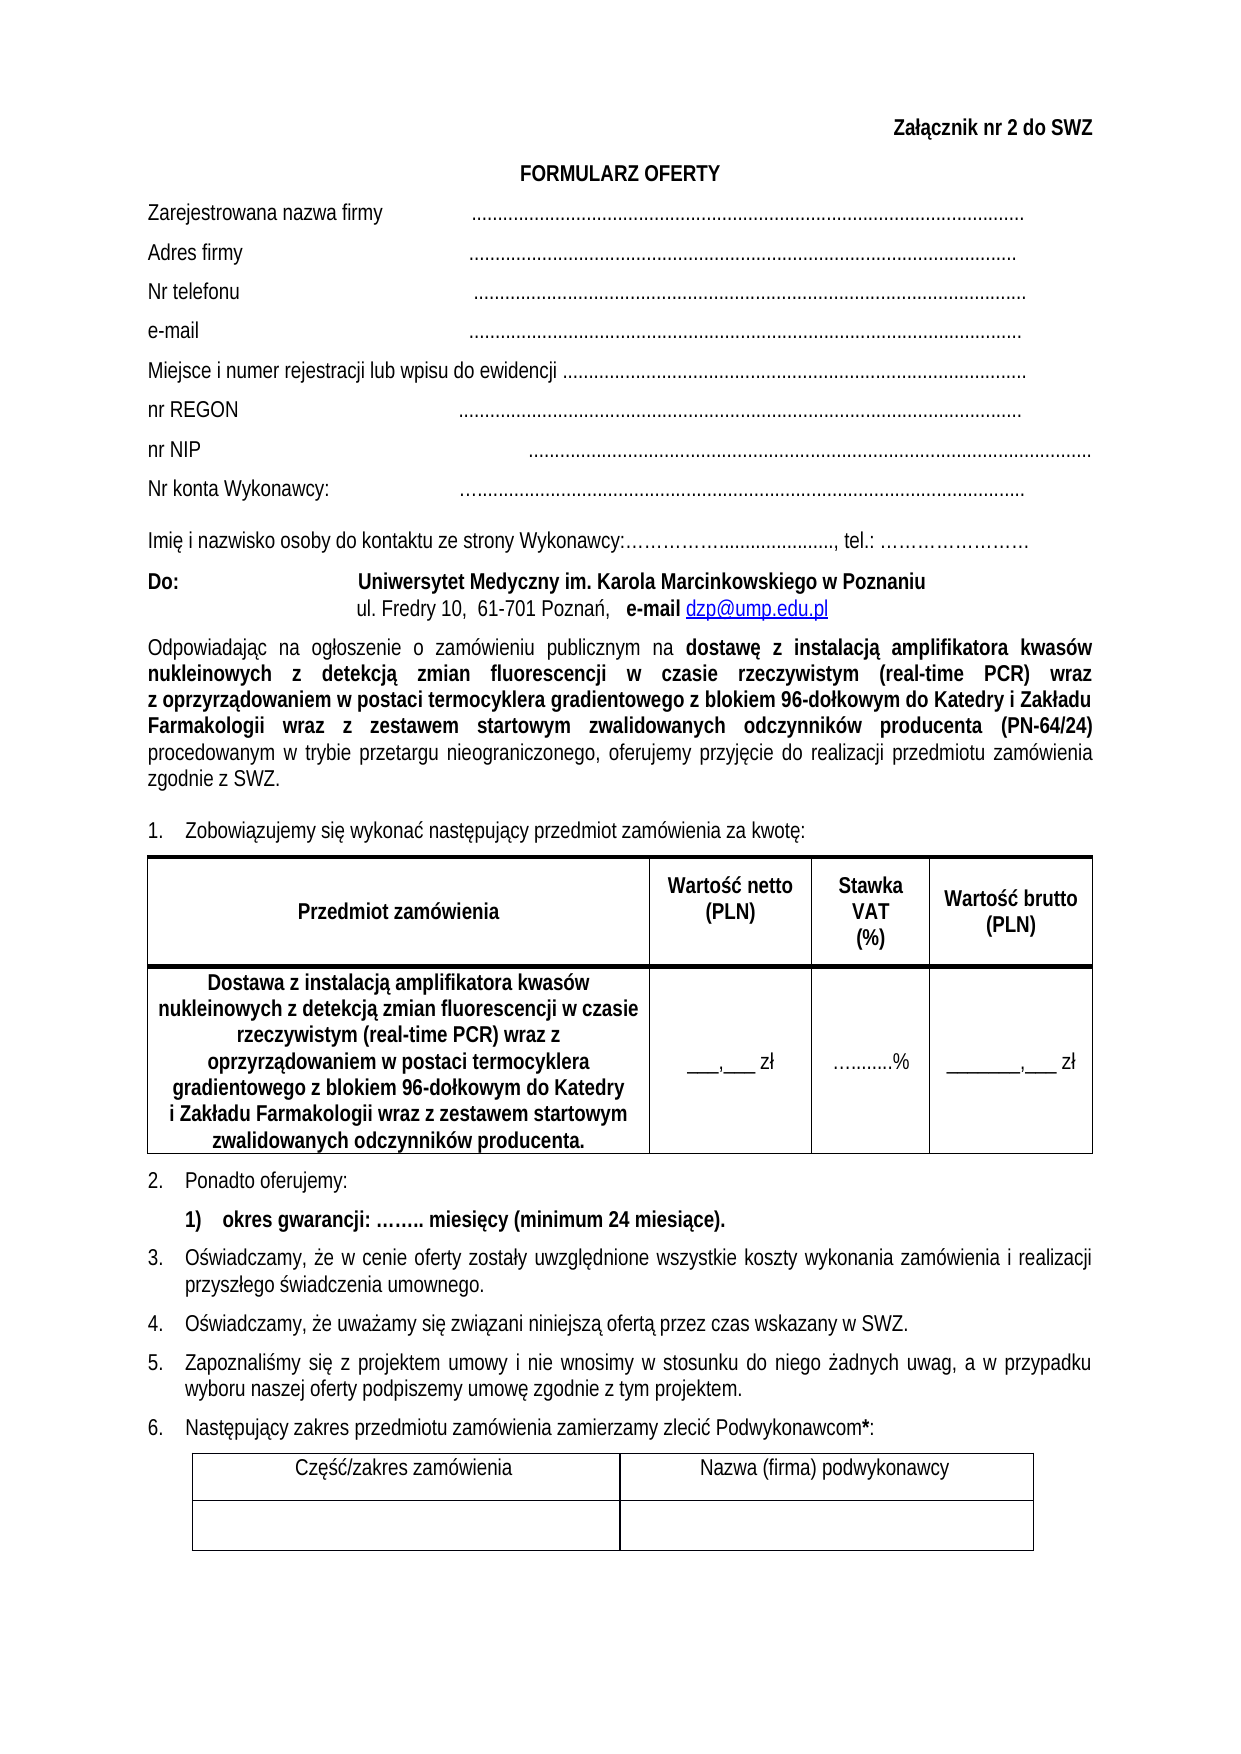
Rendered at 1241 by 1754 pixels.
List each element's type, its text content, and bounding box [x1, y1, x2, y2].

table_header Część/zakres zamówienia [193, 1454, 619, 1500]
text ul. Fredry 10, 61-701 Poznań, e-mail dzp@ump.edu.pl [148, 594, 1093, 621]
list Zobowiązujemy się wykonać następujący przedmiot zamówienia za kwotę: [148, 817, 1093, 843]
table_header Stawka VAT (%) [812, 859, 929, 964]
table_header Wartość brutto (PLN) [930, 859, 1092, 964]
list Oświadczamy, że uważamy się związani niniejszą ofertą przez czas wskazany w SWZ. [148, 1309, 1093, 1336]
text nr NIP ............................................................................................................ Nr konta Wykonawcy: …......................................................................................................... [148, 436, 1093, 502]
list Następujący zakres przedmiotu zamówienia zamierzamy zlecić Podwykonawcom*: [148, 1414, 1093, 1440]
table_cell ___,___ zł [650, 969, 811, 1153]
table_cell [621, 1501, 1033, 1550]
text nr REGON ............................................................................................................ [148, 396, 1093, 423]
table_header Wartość netto (PLN) [650, 859, 811, 964]
text Miejsce i numer rejestracji lub wpisu do ewidencji ......................................................................................... [148, 357, 1093, 383]
text Adres firmy ......................................................................................................... [148, 238, 1093, 265]
list Zapoznaliśmy się z projektem umowy i nie wnosimy w stosunku do niego żadnych uwag, a w przypadku wyboru naszej oferty podpiszemy umowę zgodnie z tym projektem. [148, 1348, 1093, 1401]
text Załącznik nr 2 do SWZ [148, 114, 1093, 141]
table_cell …........% [812, 969, 929, 1153]
text Odpowiadając na ogłoszenie o zamówieniu publicznym na dostawę z instalacją amplifikatora kwasów nukleinowych z detekcją zmian fluorescencji w czasie rzeczywistym (real-time PCR) wraz z oprzyrządowaniem w postaci termocyklera gradientowego z blokiem 96-dołkowym do Katedry i Zakładu Farmakologii wraz z zestawem startowym zwalidowanych odczynników producenta (PN-64/24) procedowanym w trybie przetargu nieograniczonego, oferujemy przyjęcie do realizacji przedmiotu zamówienia zgodnie z SWZ. [148, 633, 1093, 792]
text Nr telefonu .......................................................................................................... [148, 278, 1093, 304]
list Ponadto oferujemy: [148, 1167, 1093, 1193]
list okres gwarancji: …….. miesięcy (minimum 24 miesiące). [185, 1206, 1093, 1232]
text e-mail .......................................................................................................... [148, 317, 1093, 344]
list Oświadczamy, że w cenie oferty zostały uwzględnione wszystkie koszty wykonania zamówienia i realizacji przyszłego świadczenia umownego. [148, 1244, 1093, 1297]
table_cell [193, 1501, 619, 1550]
text Zarejestrowana nazwa firmy .......................................................................................................... [148, 199, 1093, 225]
table_header Przedmiot zamówienia [148, 859, 649, 964]
text Do: Uniwersytet Medyczny im. Karola Marcinkowskiego w Poznaniu [148, 568, 1093, 594]
table_cell Dostawa z instalacją amplifikatora kwasów nukleinowych z detekcją zmian fluorescencji w czasie rzeczywistym (real-time PCR) wraz z oprzyrządowaniem w postaci termocyklera gradientowego z blokiem 96-dołkowym do Katedry i Zakładu Farmakologii wraz z zestawem startowym zwalidowanych odczynników producenta. [148, 969, 649, 1153]
table_cell _______,___ zł [930, 969, 1092, 1153]
text Imię i nazwisko osoby do kontaktu ze strony Wykonawcy:……………......................, tel.: …………………… [148, 527, 1093, 554]
table_header Nazwa (firma) podwykonawcy [621, 1454, 1033, 1500]
text FORMULARZ OFERTY [148, 159, 1093, 186]
